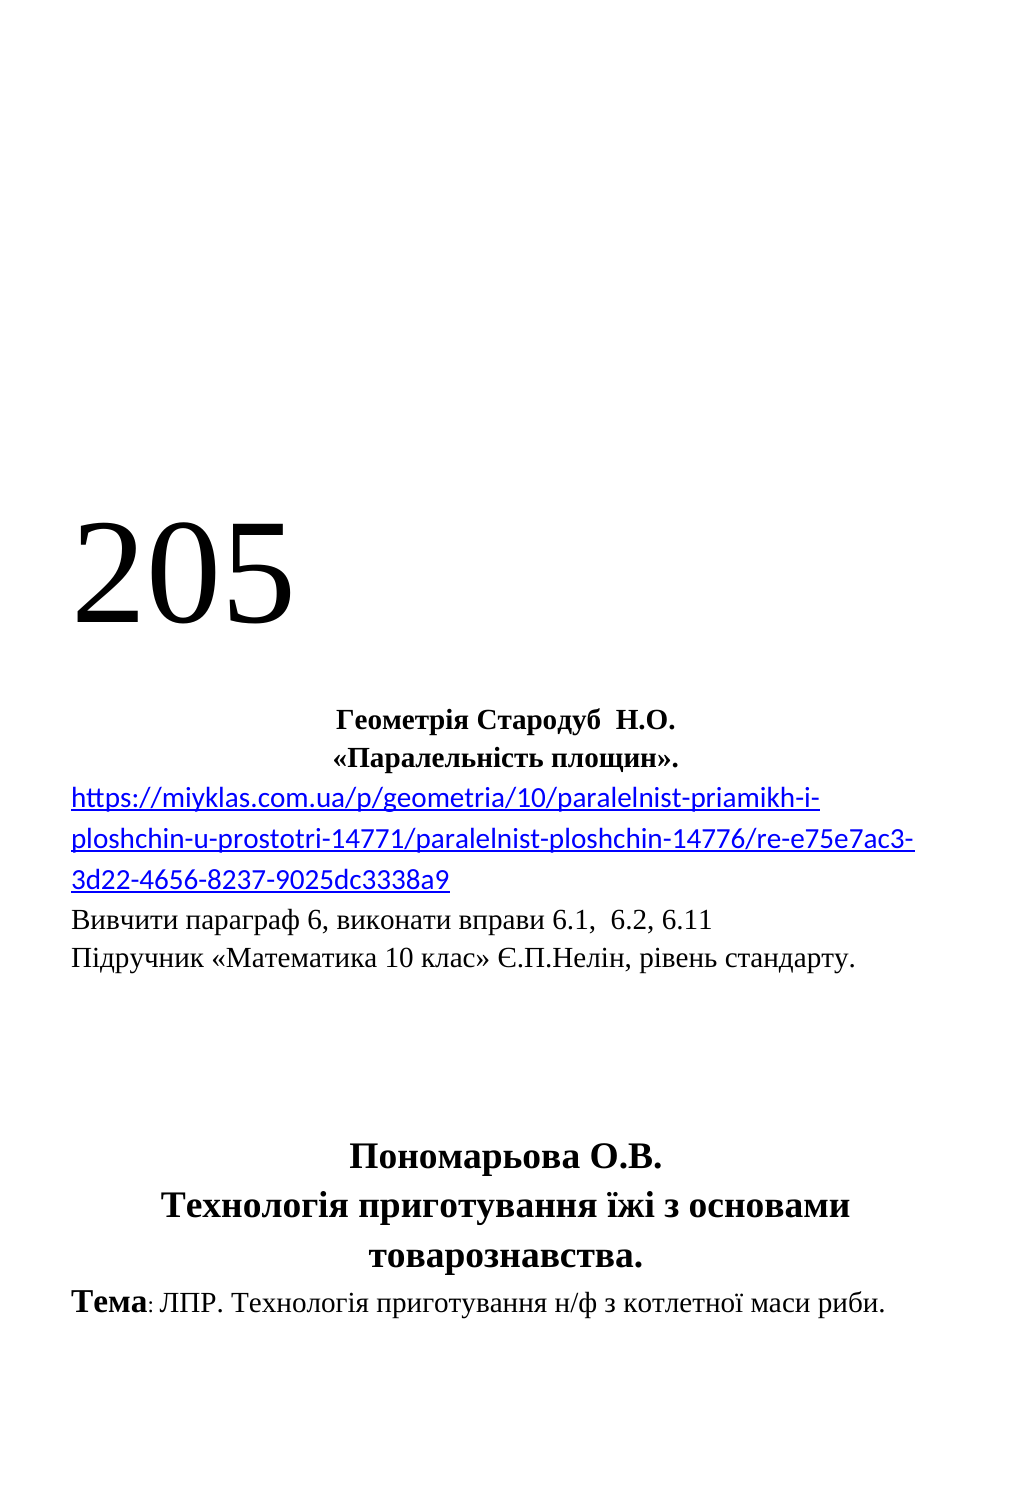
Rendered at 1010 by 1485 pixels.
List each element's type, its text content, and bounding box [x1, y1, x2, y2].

text Підручник «Математика 10 клас» Є.П.Нелін, рівень стандарту. [71, 940, 941, 974]
text Геометрія Стародуб Н.О. [71, 702, 941, 735]
text 205 [71, 483, 941, 655]
text Вивчити параграф 6, виконати вправи 6.1, 6.2, 6.11 [71, 902, 941, 935]
text Пономарьова О.В. [71, 1133, 941, 1176]
text https://miyklas.com.ua/p/geometria/10/paralelnist-priamikh-i-ploshchin-u-prostotri-14771/paralelnist-ploshchin-14776/re-e75e7ac3-3d22-4656-8237-9025dc3338a9 [71, 779, 941, 896]
text «Паралельність площин». [71, 740, 941, 774]
text Технологія приготування їжі з основами товарознавства. [71, 1183, 941, 1275]
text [71, 1282, 941, 1320]
